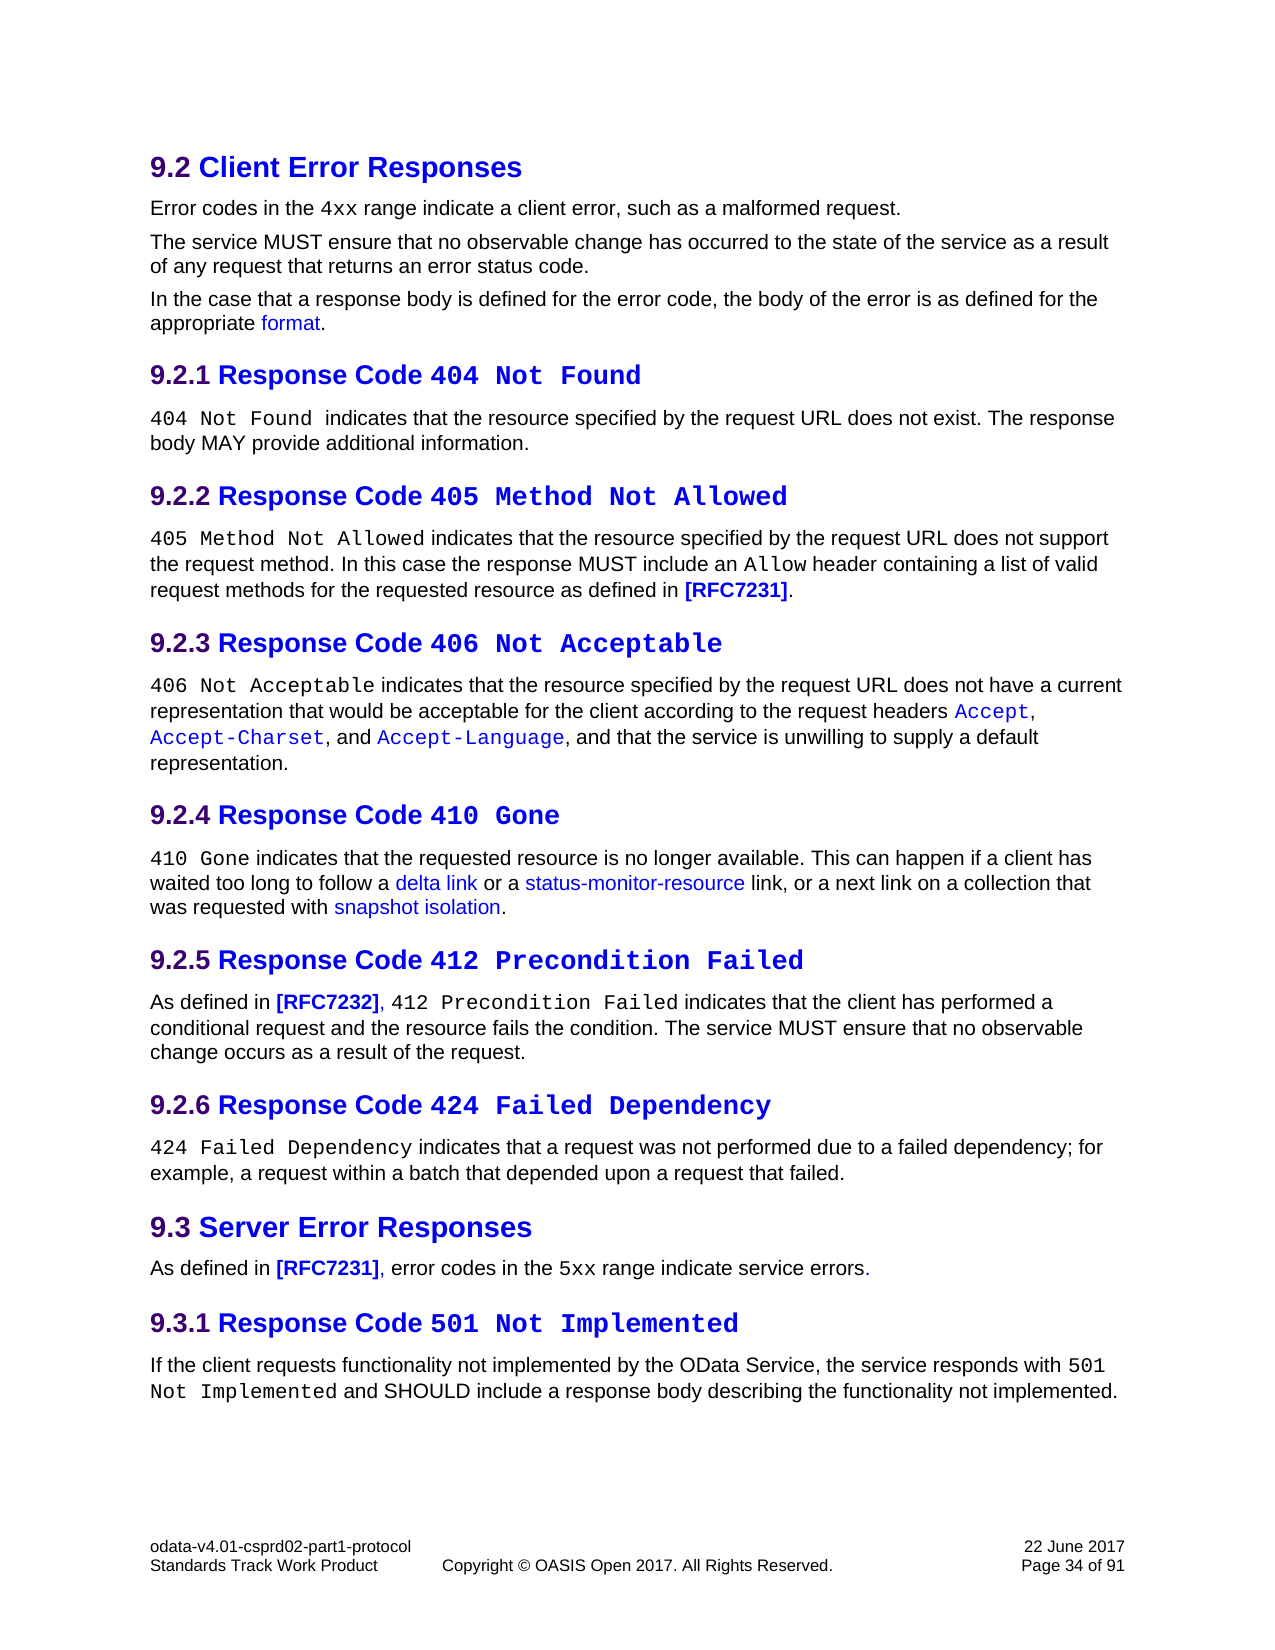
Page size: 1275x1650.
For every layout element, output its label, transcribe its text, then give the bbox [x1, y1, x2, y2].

subtitle Response Code 424 Failed Dependency [150, 1089, 1125, 1122]
text 410 Gone indicates that the requested resource is no longer available. This can happen if a client has waited too long to follow a delta link or a status-monitor-resource link, or a next link on a collection that was requested with snapshot isolation. [150, 845, 1125, 919]
text The service MUST ensure that no observable change has occurred to the state of the service as a result of any request that returns an error status code. [150, 230, 1125, 278]
text In the case that a response body is defined for the error code, the body of the error is as defined for the appropriate format. [150, 286, 1125, 334]
subtitle Response Code 406 Not Acceptable [150, 627, 1125, 660]
text 406 Not Acceptable indicates that the resource specified by the request URL does not have a current representation that would be acceptable for the client according to the request headers Accept, Accept-Charset, and Accept-Language, and that the service is unwilling to supply a default representation. [150, 673, 1125, 774]
subtitle Client Error Responses [150, 150, 1125, 183]
subtitle Response Code 405 Method Not Allowed [150, 480, 1125, 514]
text As defined in [RFC7232], 412 Precondition Failed indicates that the client has performed a conditional request and the resource fails the condition. The service MUST ensure that no observable change occurs as a result of the request. [150, 990, 1125, 1064]
subtitle Response Code 501 Not Implemented [150, 1307, 1125, 1340]
subtitle Server Error Responses [150, 1210, 1125, 1243]
text If the client requests functionality not implemented by the OData Service, the service responds with 501 Not Implemented and SHOULD include a response body describing the functionality not implemented. [150, 1353, 1125, 1404]
text 424 Failed Dependency indicates that a request was not performed due to a failed dependency; for example, a request within a batch that depended upon a request that failed. [150, 1135, 1125, 1185]
text Error codes in the 4xx range indicate a client error, such as a malformed request. [150, 196, 1125, 222]
subtitle Response Code 410 Gone [150, 799, 1125, 833]
text 404 Not Found indicates that the resource specified by the request URL does not exist. The response body MAY provide additional information. [150, 405, 1125, 455]
text As defined in [RFC7231], error codes in the 5xx range indicate service errors. [150, 1256, 1125, 1282]
subtitle Response Code 404 Not Found [150, 359, 1125, 393]
subtitle Response Code 412 Precondition Failed [150, 944, 1125, 978]
text 405 Method Not Allowed indicates that the resource specified by the request URL does not support the request method. In this case the response MUST include an Allow header containing a list of valid request methods for the requested resource as defined in [RFC7231]. [150, 526, 1125, 602]
